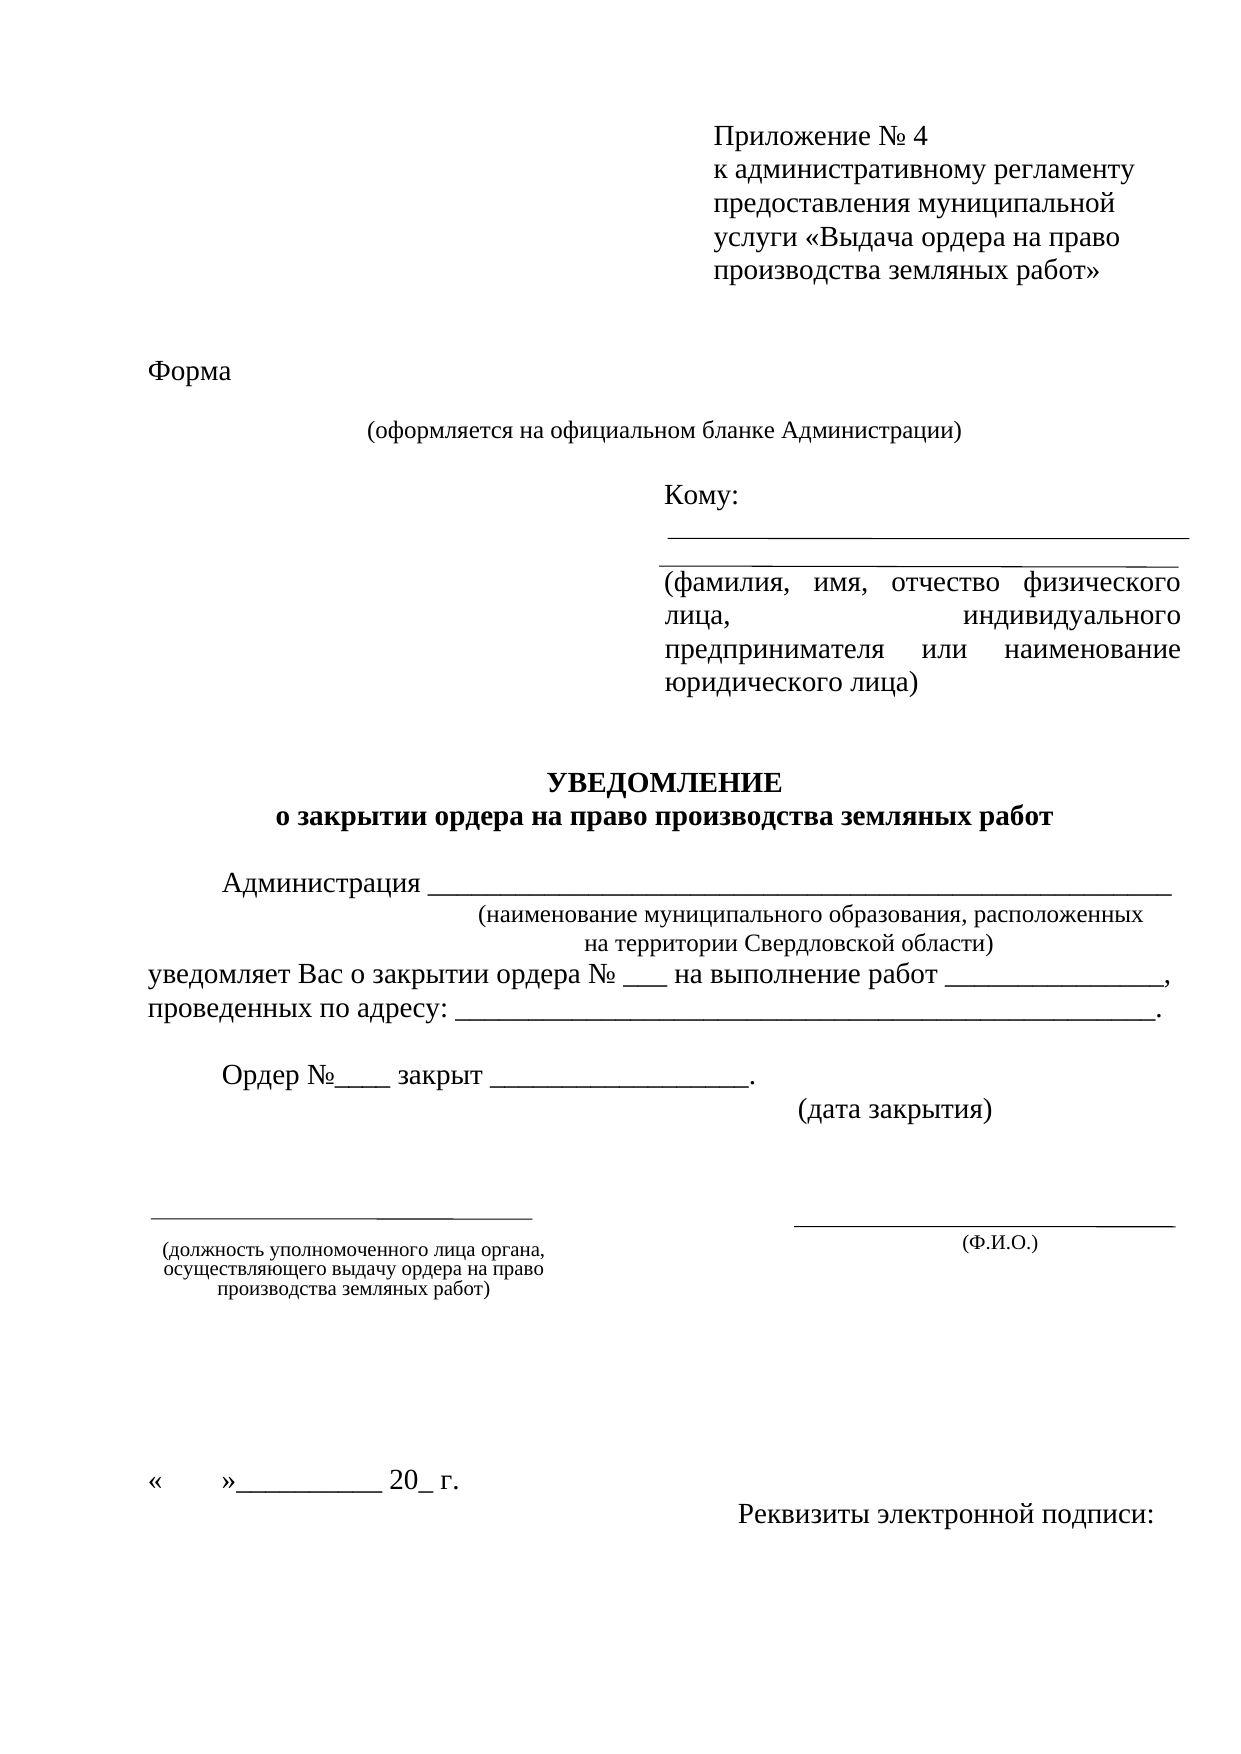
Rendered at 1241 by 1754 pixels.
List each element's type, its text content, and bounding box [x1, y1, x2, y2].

text (дата закрытия) [148, 1091, 1181, 1124]
text (наименование муниципального образования, расположенных [148, 899, 1181, 928]
text (фамилия, имя, отчество физического лица, индивидуального предпринимателя или наименование юридического лица) [664, 564, 1181, 698]
text Реквизиты электронной подписи: [738, 1496, 1181, 1529]
text Кому: [590, 477, 1181, 511]
text Ордер № закрыт . [148, 1057, 1181, 1091]
text на территории Свердловской области) [148, 928, 1181, 957]
text « »__________ 20_ г. [148, 1462, 1181, 1496]
text Администрация ___________________________________________________ [148, 866, 1181, 899]
text о закрытии ордера на право производства земляных работ [148, 798, 1181, 832]
text уведомляет Вас о закрытии ордера № ___ на выполнение работ _______________, проведенных по адресу: ________________________________________________. [148, 957, 1181, 1024]
text УВЕДОМЛЕНИЕ [148, 765, 1181, 798]
text к административному регламенту предоставления муниципальной услуги «Выдача ордера на право производства земляных работ» [713, 152, 1181, 286]
text Форма [148, 353, 1181, 386]
text Приложение № 4 [713, 118, 1181, 152]
text (оформляется на официальном бланке Администрации) [148, 415, 1181, 444]
